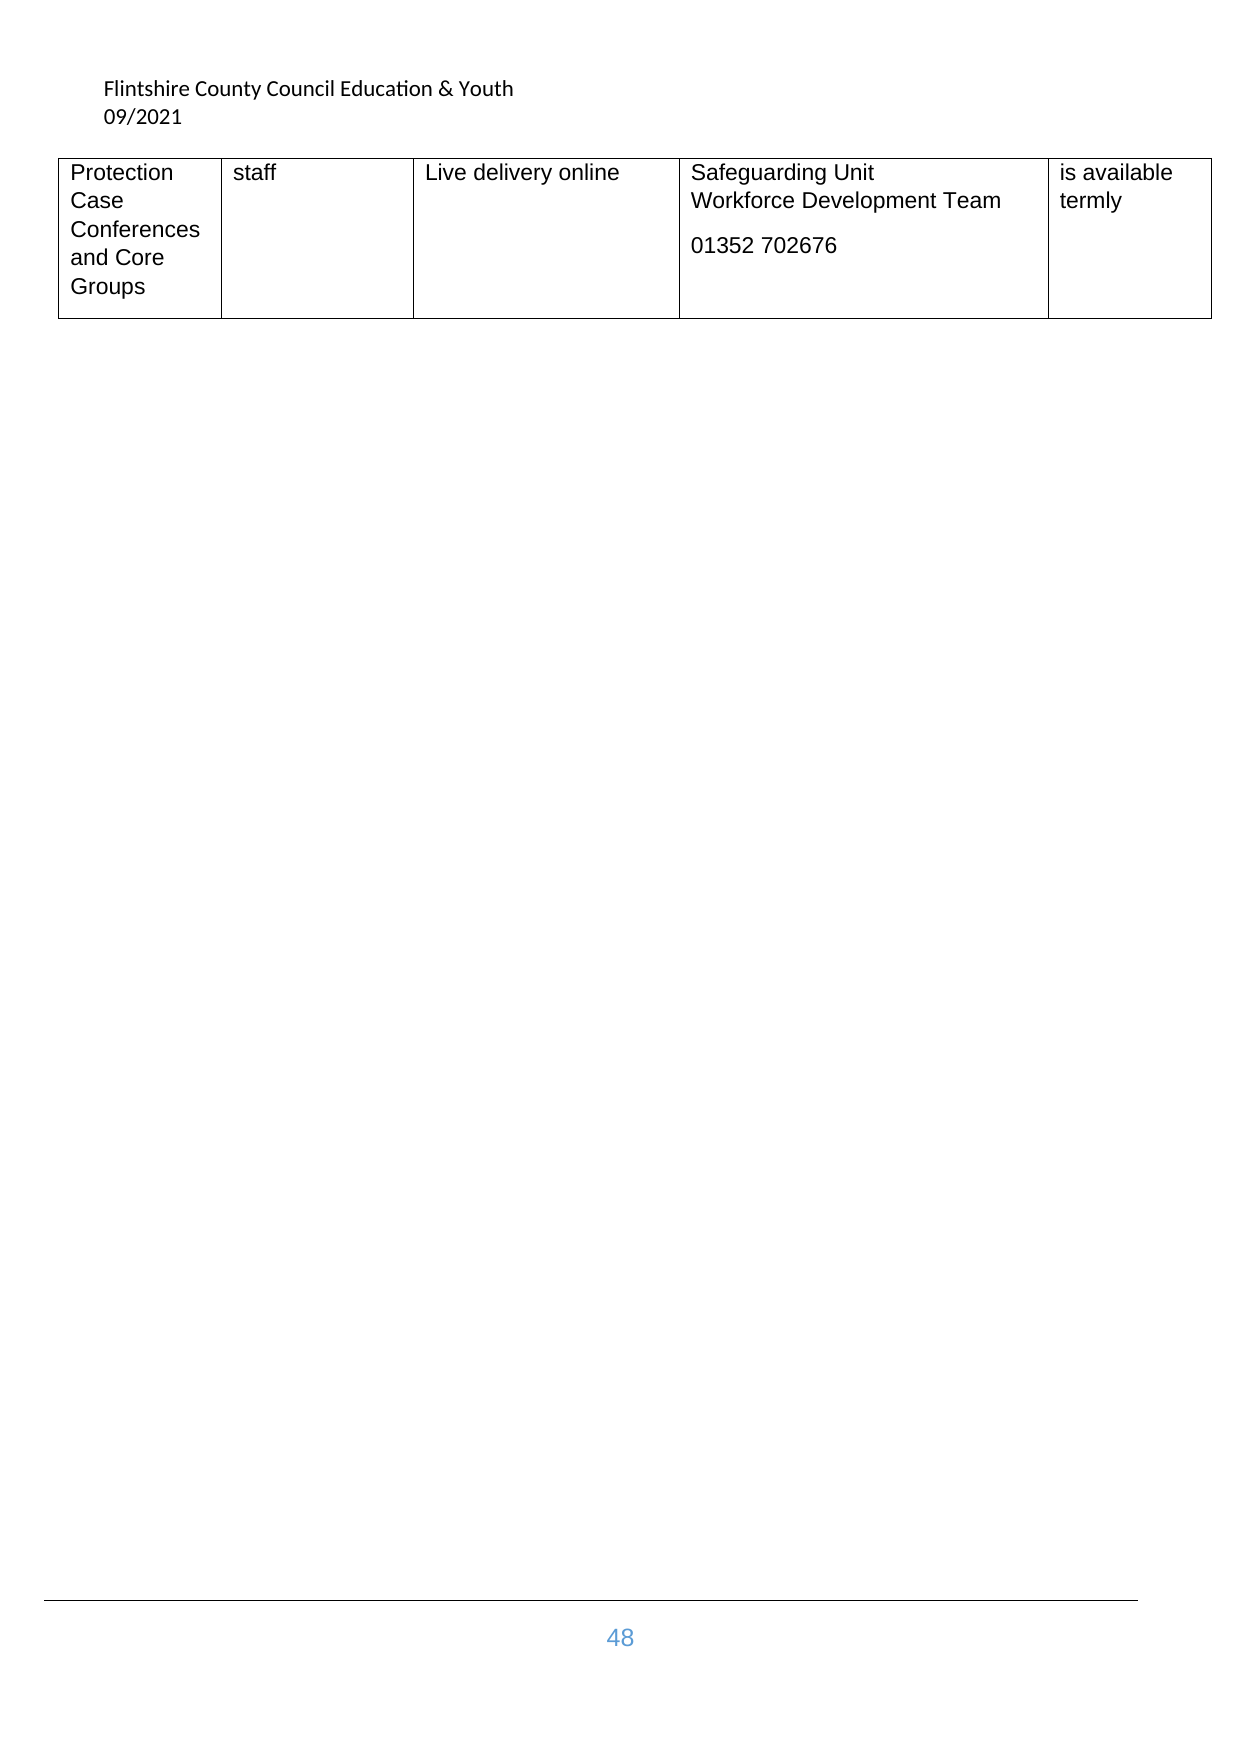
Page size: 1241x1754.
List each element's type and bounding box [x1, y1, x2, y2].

table_cell [414, 159, 679, 318]
table_cell [59, 159, 221, 318]
table_cell [680, 159, 1048, 318]
table_cell [222, 159, 413, 318]
table_cell [1049, 159, 1211, 318]
